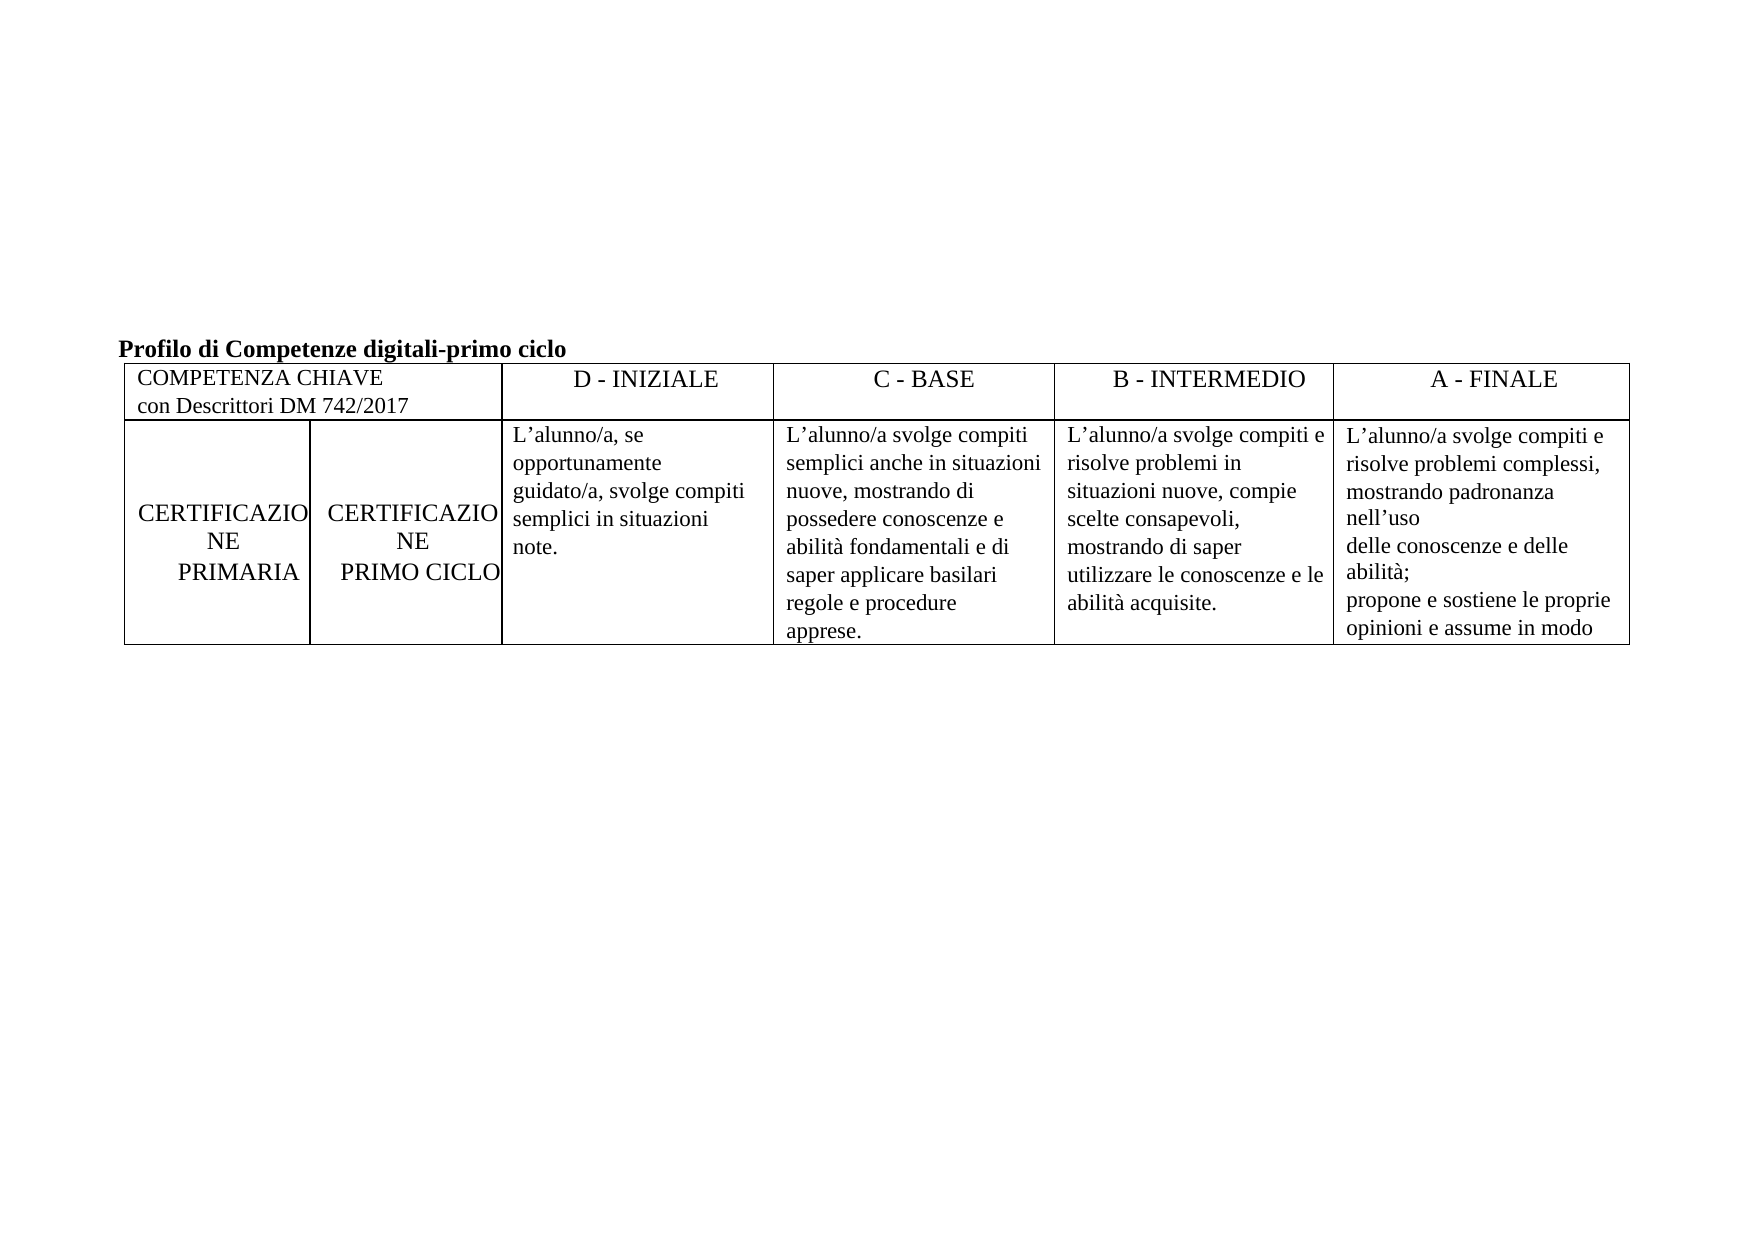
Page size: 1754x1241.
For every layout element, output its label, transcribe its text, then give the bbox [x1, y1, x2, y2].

table_header D - INIZIALE [503, 364, 773, 419]
table_cell L’alunno/a svolge compiti e risolve problemi in situazioni nuove, compie scelte consapevoli, mostrando di saper utilizzare le conoscenze e le abilità acquisite. [1055, 421, 1333, 644]
table_cell L’alunno/a svolge compiti semplici anche in situazioni nuove, mostrando di possedere conoscenze e abilità fondamentali e di saper applicare basilari regole e procedure apprese. [774, 421, 1054, 644]
table_header C - BASE [774, 364, 1054, 419]
table_header COMPETENZA CHIAVE con Descrittori DM 742/2017 [125, 364, 501, 419]
table_cell CERTIFICAZIONE PRIMO CICLO [311, 421, 501, 644]
table_header A - FINALE [1334, 364, 1629, 419]
table_cell L’alunno/a, se opportunamente guidato/a, svolge compiti semplici in situazioni note. [503, 421, 773, 644]
table_cell L’alunno/a svolge compiti e risolve problemi complessi, mostrando padronanza nell’uso delle conoscenze e delle abilità; propone e sostiene le proprie opinioni e assume in modo responsabile decisioni consapevoli. [1334, 421, 1629, 644]
text Profilo di Competenze digitali-primo ciclo [118, 334, 1636, 362]
table_header B - INTERMEDIO [1055, 364, 1333, 419]
table_cell CERTIFICAZIONE PRIMARIA [125, 421, 309, 644]
